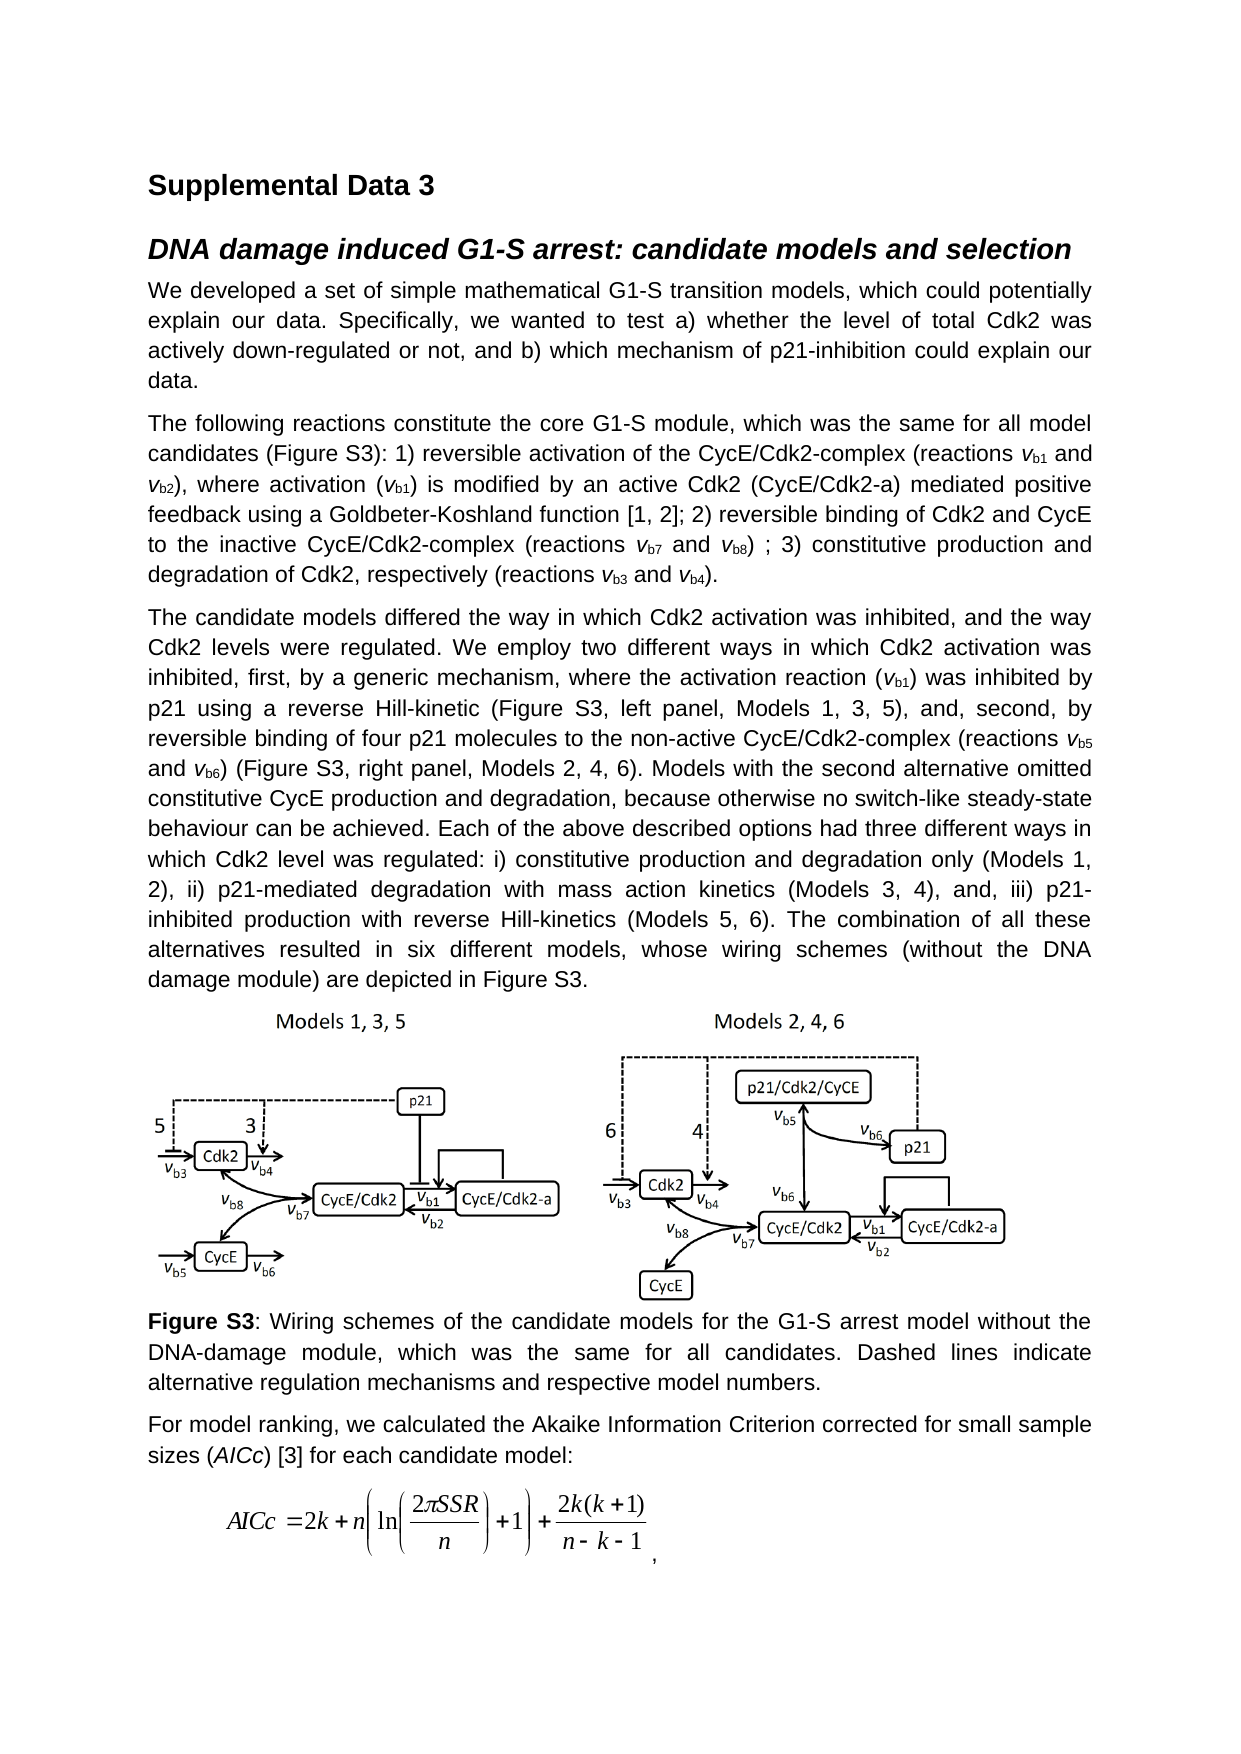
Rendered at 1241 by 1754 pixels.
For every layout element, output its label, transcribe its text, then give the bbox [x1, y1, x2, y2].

text Figure S3: Wiring schemes of the candidate models for the G1-S arrest model without the DNA-damage module, which was the same for all candidates. Dashed lines indicate alternative regulation mechanisms and respective model numbers. [148, 1308, 1093, 1395]
picture [147, 1009, 1013, 1305]
text For model ranking, we calculated the Akaike Information Criterion corrected for small sample sizes (AICc) [3] for each candidate model: [148, 1411, 1093, 1468]
text , [148, 1484, 1093, 1566]
subtitle Supplemental Data 3 [148, 168, 1093, 202]
subtitle DNA damage induced G1-S arrest: candidate models and selection [148, 232, 1093, 266]
text We developed a set of simple mathematical G1-S transition models, which could potentially explain our data. Specifically, we wanted to test a) whether the level of total Cdk2 was actively down-regulated or not, and b) which mechanism of p21-inhibition could explain our data. [148, 277, 1093, 394]
text The following reactions constitute the core G1-S module, which was the same for all model candidates (Figure S3): 1) reversible activation of the CycE/Cdk2-complex (reactions vb1 and vb2), where activation (vb1) is modified by an active Cdk2 (CycE/Cdk2-a) mediated positive feedback using a Goldbeter-Koshland function [1, 2]; 2) reversible binding of Cdk2 and CycE to the inactive CycE/Cdk2-complex (reactions vb7 and vb8) ; 3) constitutive production and degradation of Cdk2, respectively (reactions vb3 and vb4). [148, 410, 1093, 587]
text The candidate models differed the way in which Cdk2 activation was inhibited, and the way Cdk2 levels were regulated. We employ two different ways in which Cdk2 activation was inhibited, first, by a generic mechanism, where the activation reaction (vb1) was inhibited by p21 using a reverse Hill-kinetic (Figure S3, left panel, Models 1, 3, 5), and, second, by reversible binding of four p21 molecules to the non-active CycE/Cdk2-complex (reactions vb5 and vb6) (Figure S3, right panel, Models 2, 4, 6). Models with the second alternative omitted constitutive CycE production and degradation, because otherwise no switch-like steady-state behaviour can be achieved. Each of the above described options had three different ways in which Cdk2 level was regulated: i) constitutive production and degradation only (Models 1, 2), ii) p21-mediated degradation with mass action kinetics (Models 3, 4), and, iii) p21-inhibited production with reverse Hill-kinetics (Models 5, 6). The combination of all these alternatives resulted in six different models, whose wiring schemes (without the DNA damage module) are depicted in Figure S3. [148, 604, 1093, 993]
